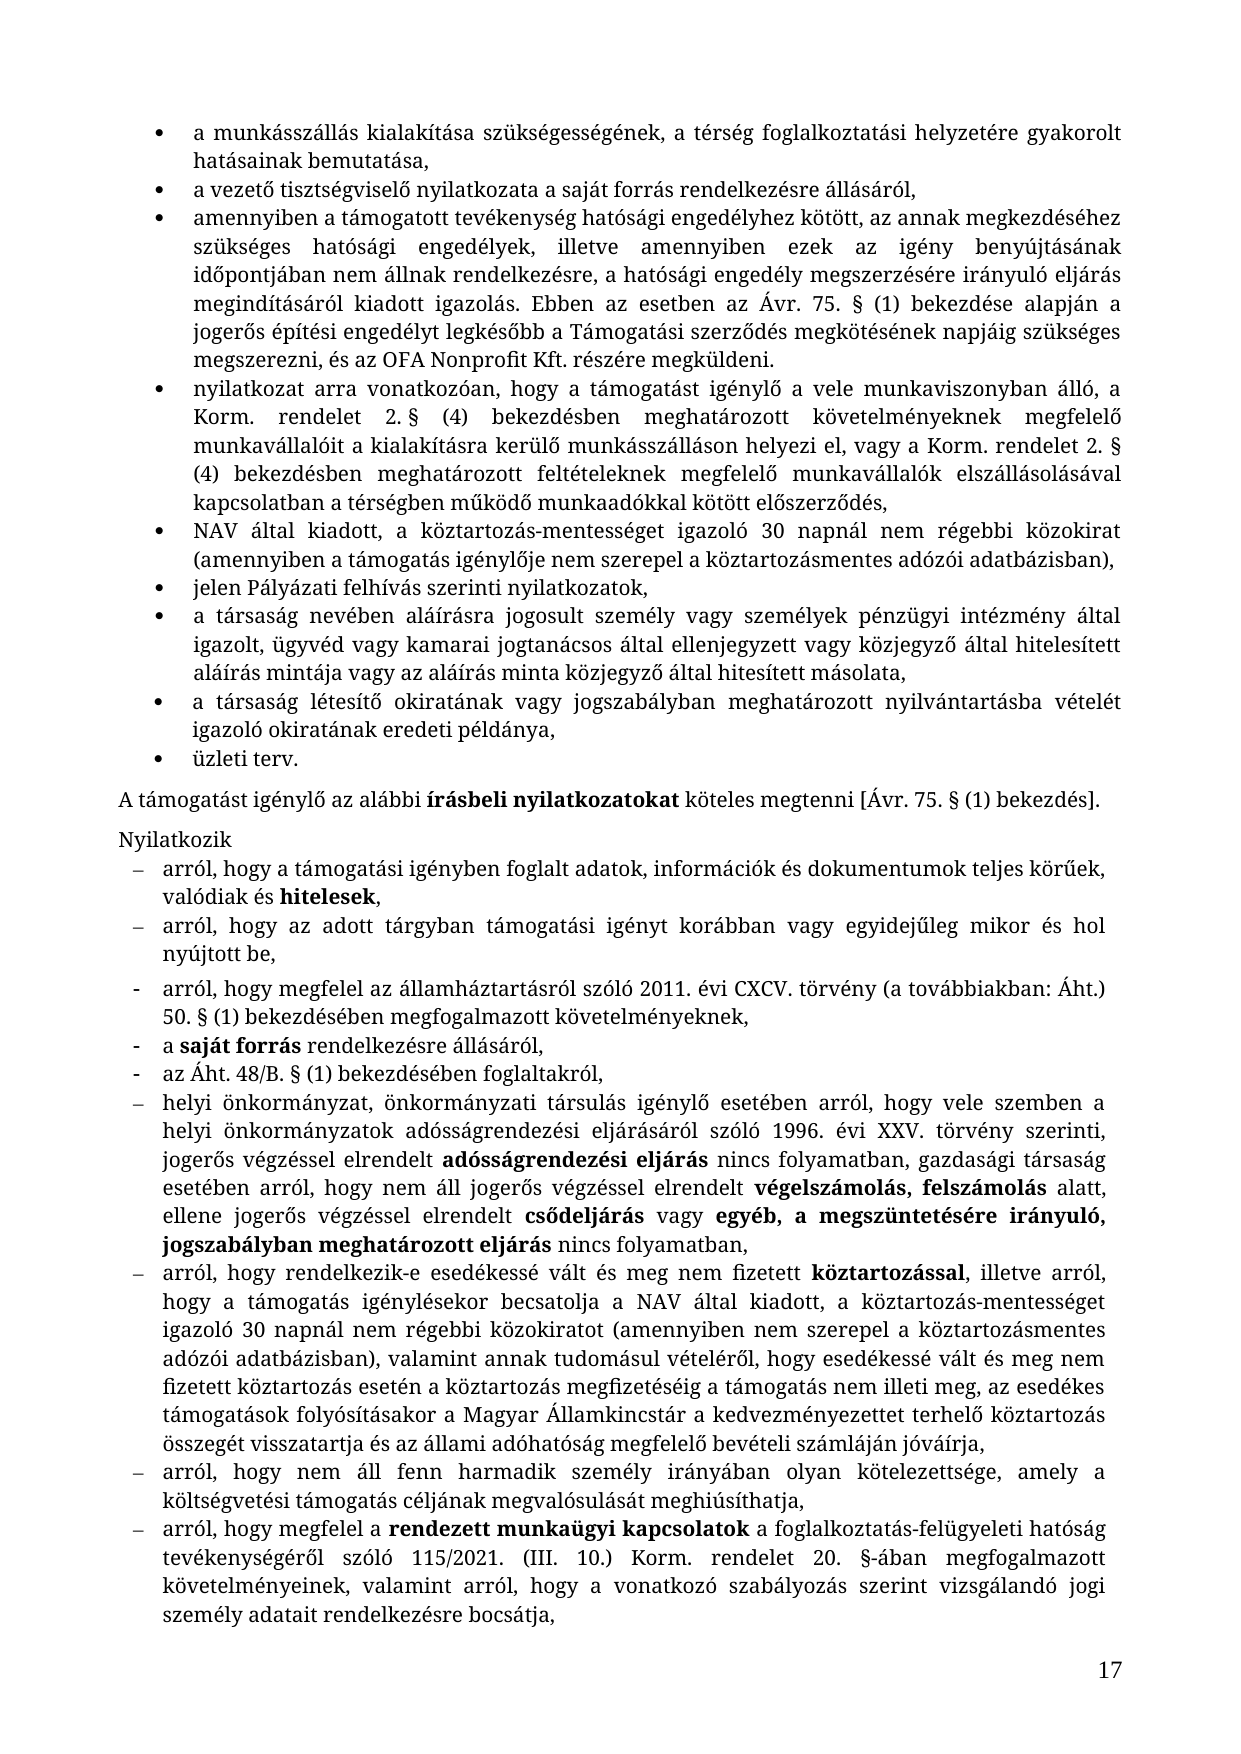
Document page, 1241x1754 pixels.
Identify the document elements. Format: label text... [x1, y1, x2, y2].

text A támogatást igénylő az alábbi írásbeli nyilatkozatokat köteles megtenni [Ávr. 75. § (1) bekezdés]. [118, 785, 1122, 813]
list a vezető tisztségviselő nyilatkozata a saját forrás rendelkezésre állásáról, [156, 175, 1122, 203]
text Nyilatkozik [118, 826, 1122, 854]
list arról, hogy az adott tárgyban támogatási igényt korábban vagy egyidejűleg mikor és hol nyújtott be, [133, 911, 1106, 968]
list nyilatkozat arra vonatkozóan, hogy a támogatást igénylő a vele munkaviszonyban álló, a Korm. rendelet 2. § (4) bekezdésben meghatározott követelményeknek megfelelő munkavállalóit a kialakításra kerülő munkásszálláson helyezi el, vagy a Korm. rendelet 2. § (4) bekezdésben meghatározott feltételeknek megfelelő munkavállalók elszállásolásával kapcsolatban a térségben működő munkaadókkal kötött előszerződés, [156, 374, 1122, 516]
list az Áht. 48/B. § (1) bekezdésében foglaltakról, [133, 1059, 1107, 1088]
list arról, hogy nem áll fenn harmadik személy irányában olyan kötelezettsége, amely a költségvetési támogatás céljának megvalósulását meghiúsíthatja, [133, 1457, 1106, 1514]
list arról, hogy megfelel az államháztartásról szóló 2011. évi CXCV. törvény (a továbbiakban: Áht.) 50. § (1) bekezdésében megfogalmazott követelményeknek, [133, 974, 1106, 1031]
list a társaság létesítő okiratának vagy jogszabályban meghatározott nyilvántartásba vételét igazoló okiratának eredeti példánya, [154, 687, 1122, 744]
list arról, hogy megfelel a rendezett munkaügyi kapcsolatok a foglalkoztatás-felügyeleti hatóság tevékenységéről szóló 115/2021. (III. 10.) Korm. rendelet 20. §-ában megfogalmazott követelményeinek, valamint arról, hogy a vonatkozó szabályozás szerint vizsgálandó jogi személy adatait rendelkezésre bocsátja, [133, 1514, 1106, 1628]
list a társaság nevében aláírásra jogosult személy vagy személyek pénzügyi intézmény által igazolt, ügyvéd vagy kamarai jogtanácsos által ellenjegyzett vagy közjegyző által hitelesített aláírás mintája vagy az aláírás minta közjegyző által hitesített másolata, [156, 602, 1122, 687]
list arról, hogy a támogatási igényben foglalt adatok, információk és dokumentumok teljes körűek, valódiak és hitelesek, [133, 854, 1106, 911]
list a munkásszállás kialakítása szükségességének, a térség foglalkoztatási helyzetére gyakorolt hatásainak bemutatása, [156, 118, 1122, 175]
list üzleti terv. [154, 744, 1122, 772]
list helyi önkormányzat, önkormányzati társulás igénylő esetében arról, hogy vele szemben a helyi önkormányzatok adósságrendezési eljárásáról szóló 1996. évi XXV. törvény szerinti, jogerős végzéssel elrendelt adósságrendezési eljárás nincs folyamatban, gazdasági társaság esetében arról, hogy nem áll jogerős végzéssel elrendelt végelszámolás, felszámolás alatt, ellene jogerős végzéssel elrendelt csődeljárás vagy egyéb, a megszüntetésére irányuló, jogszabályban meghatározott eljárás nincs folyamatban, [133, 1088, 1106, 1258]
list a saját forrás rendelkezésre állásáról, [133, 1031, 1107, 1059]
list jelen Pályázati felhívás szerinti nyilatkozatok, [156, 573, 1122, 602]
list amennyiben a támogatott tevékenység hatósági engedélyhez kötött, az annak megkezdéséhez szükséges hatósági engedélyek, illetve amennyiben ezek az igény benyújtásának időpontjában nem állnak rendelkezésre, a hatósági engedély megszerzésére irányuló eljárás megindításáról kiadott igazolás. Ebben az esetben az Ávr. 75. § (1) bekezdése alapján a jogerős építési engedélyt legkésőbb a Támogatási szerződés megkötésének napjáig szükséges megszerezni, és az OFA Nonprofit Kft. részére megküldeni. [156, 203, 1122, 374]
list arról, hogy rendelkezik-e esedékessé vált és meg nem fizetett köztartozással, illetve arról, hogy a támogatás igénylésekor becsatolja a NAV által kiadott, a köztartozás-mentességet igazoló 30 napnál nem régebbi közokiratot (amennyiben nem szerepel a köztartozásmentes adózói adatbázisban), valamint annak tudomásul vételéről, hogy esedékessé vált és meg nem fizetett köztartozás esetén a köztartozás megfizetéséig a támogatás nem illeti meg, az esedékes támogatások folyósításakor a Magyar Államkincstár a kedvezményezettet terhelő köztartozás összegét visszatartja és az állami adóhatóság megfelelő bevételi számláján jóváírja, [133, 1258, 1106, 1457]
